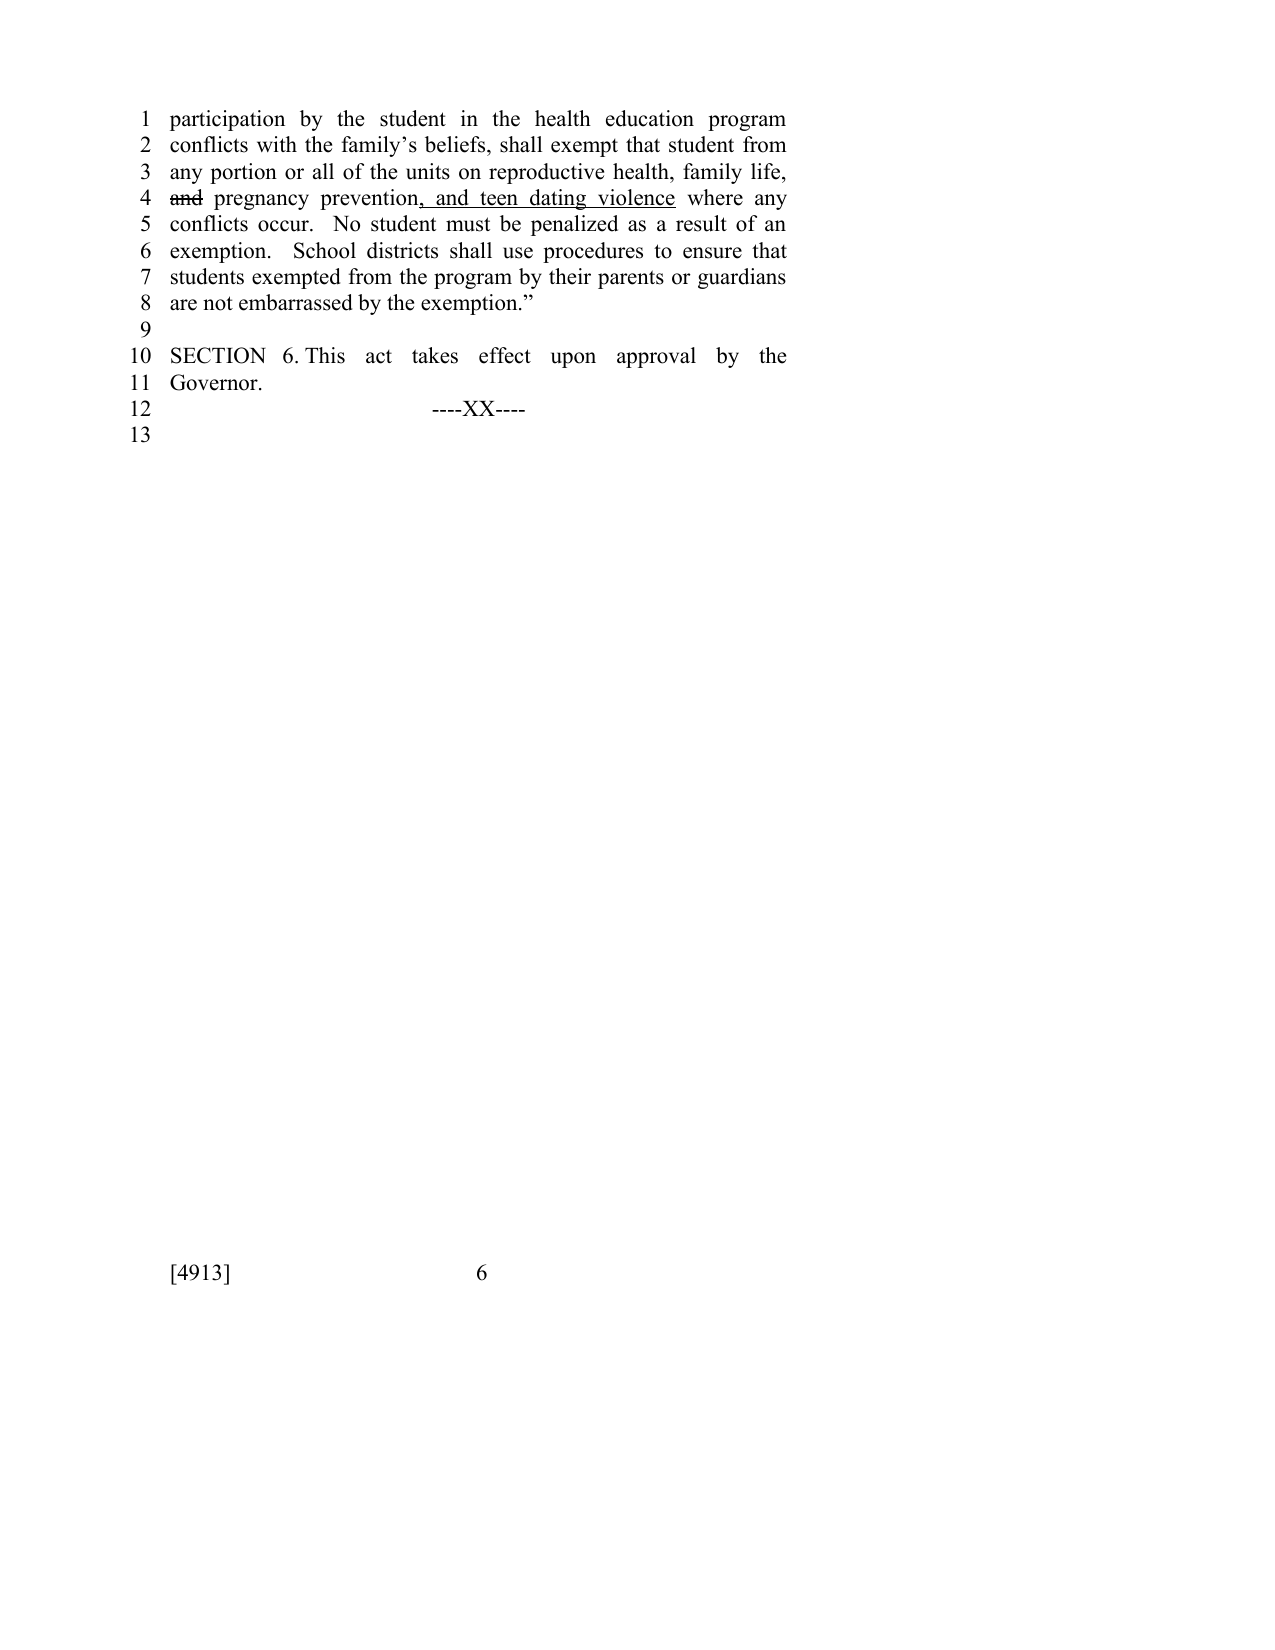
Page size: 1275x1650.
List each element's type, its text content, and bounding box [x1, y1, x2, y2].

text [169, 105, 787, 316]
text SECTION 6. This act takes effect upon approval by the Governor. [169, 342, 787, 395]
text ----XX---- [169, 395, 787, 421]
